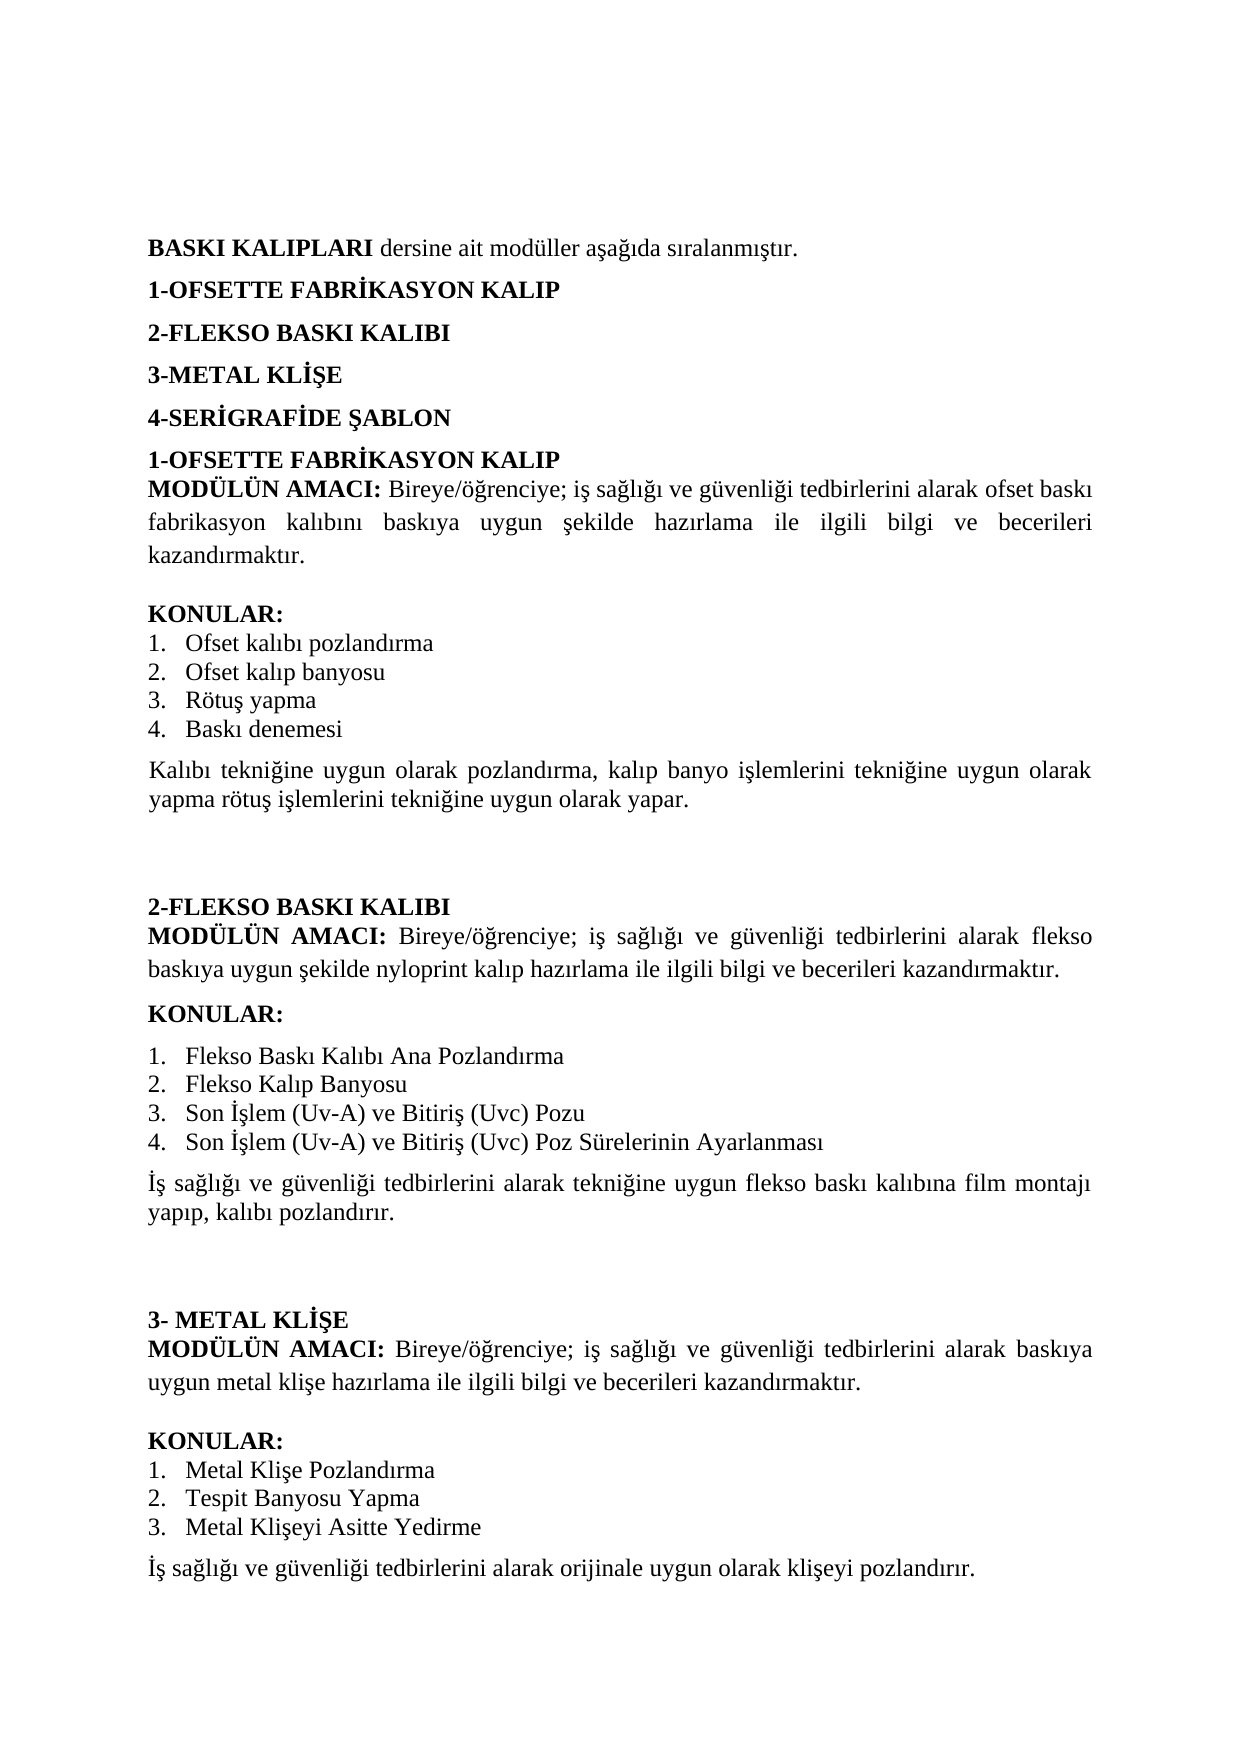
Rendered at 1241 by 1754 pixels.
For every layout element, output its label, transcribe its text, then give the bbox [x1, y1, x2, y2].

text 1-OFSETTE FABRİKASYON KALIP [148, 261, 1093, 304]
list Son İşlem (Uv-A) ve Bitiriş (Uvc) Poz Sürelerinin Ayarlanması [148, 1127, 1093, 1156]
text İş sağlığı ve güvenliği tedbirlerini alarak orijinale uygun olarak klişeyi pozlandırır. [148, 1553, 1093, 1582]
text MODÜLÜN AMACI: Bireye/öğrenciye; iş sağlığı ve güvenliği tedbirlerini alarak flekso baskıya uygun şekilde nyloprint kalıp hazırlama ile ilgili bilgi ve becerileri kazandırmaktır. [148, 921, 1093, 983]
list Ofset kalıp banyosu [148, 657, 1093, 685]
list Metal Klişeyi Asitte Yedirme [148, 1512, 1093, 1541]
list Metal Klişe Pozlandırma [148, 1455, 1093, 1483]
text İş sağlığı ve güvenliği tedbirlerini alarak tekniğine uygun flekso baskı kalıbına film montajı yapıp, kalıbı pozlandırır. [148, 1168, 1093, 1226]
text MODÜLÜN AMACI: Bireye/öğrenciye; iş sağlığı ve güvenliği tedbirlerini alarak baskıya uygun metal klişe hazırlama ile ilgili bilgi ve becerileri kazandırmaktır. [148, 1334, 1093, 1396]
text KONULAR: [148, 1412, 1093, 1455]
list Son İşlem (Uv-A) ve Bitiriş (Uvc) Pozu [148, 1098, 1093, 1127]
text 3- METAL KLİŞE [148, 1291, 1093, 1334]
list Ofset kalıbı pozlandırma [148, 628, 1093, 657]
text BASKI KALIPLARI dersine ait modüller aşağıda sıralanmıştır. [148, 219, 1093, 261]
text 2-FLEKSO BASKI KALIBI [148, 304, 1093, 346]
text 3-METAL KLİŞE [148, 346, 1093, 389]
text MODÜLÜN AMACI: Bireye/öğrenciye; iş sağlığı ve güvenliği tedbirlerini alarak ofset baskı fabrikasyon kalıbını baskıya uygun şekilde hazırlama ile ilgili bilgi ve becerileri kazandırmaktır. [148, 474, 1093, 569]
list Tespit Banyosu Yapma [148, 1483, 1093, 1512]
text KONULAR: [148, 999, 1093, 1028]
list Rötuş yapma [148, 685, 1093, 714]
text Kalıbı tekniğine uygun olarak pozlandırma, kalıp banyo işlemlerini tekniğine uygun olarak yapma rötuş işlemlerini tekniğine uygun olarak yapar. [148, 755, 1093, 813]
text KONULAR: [148, 585, 1093, 628]
list Flekso Baskı Kalıbı Ana Pozlandırma [148, 1041, 1093, 1069]
list Baskı denemesi [148, 714, 1093, 743]
text 4-SERİGRAFİDE ŞABLON [148, 389, 1093, 431]
list Flekso Kalıp Banyosu [148, 1069, 1093, 1098]
text 1-OFSETTE FABRİKASYON KALIP [148, 431, 1093, 474]
text 2-FLEKSO BASKI KALIBI [148, 878, 1093, 921]
